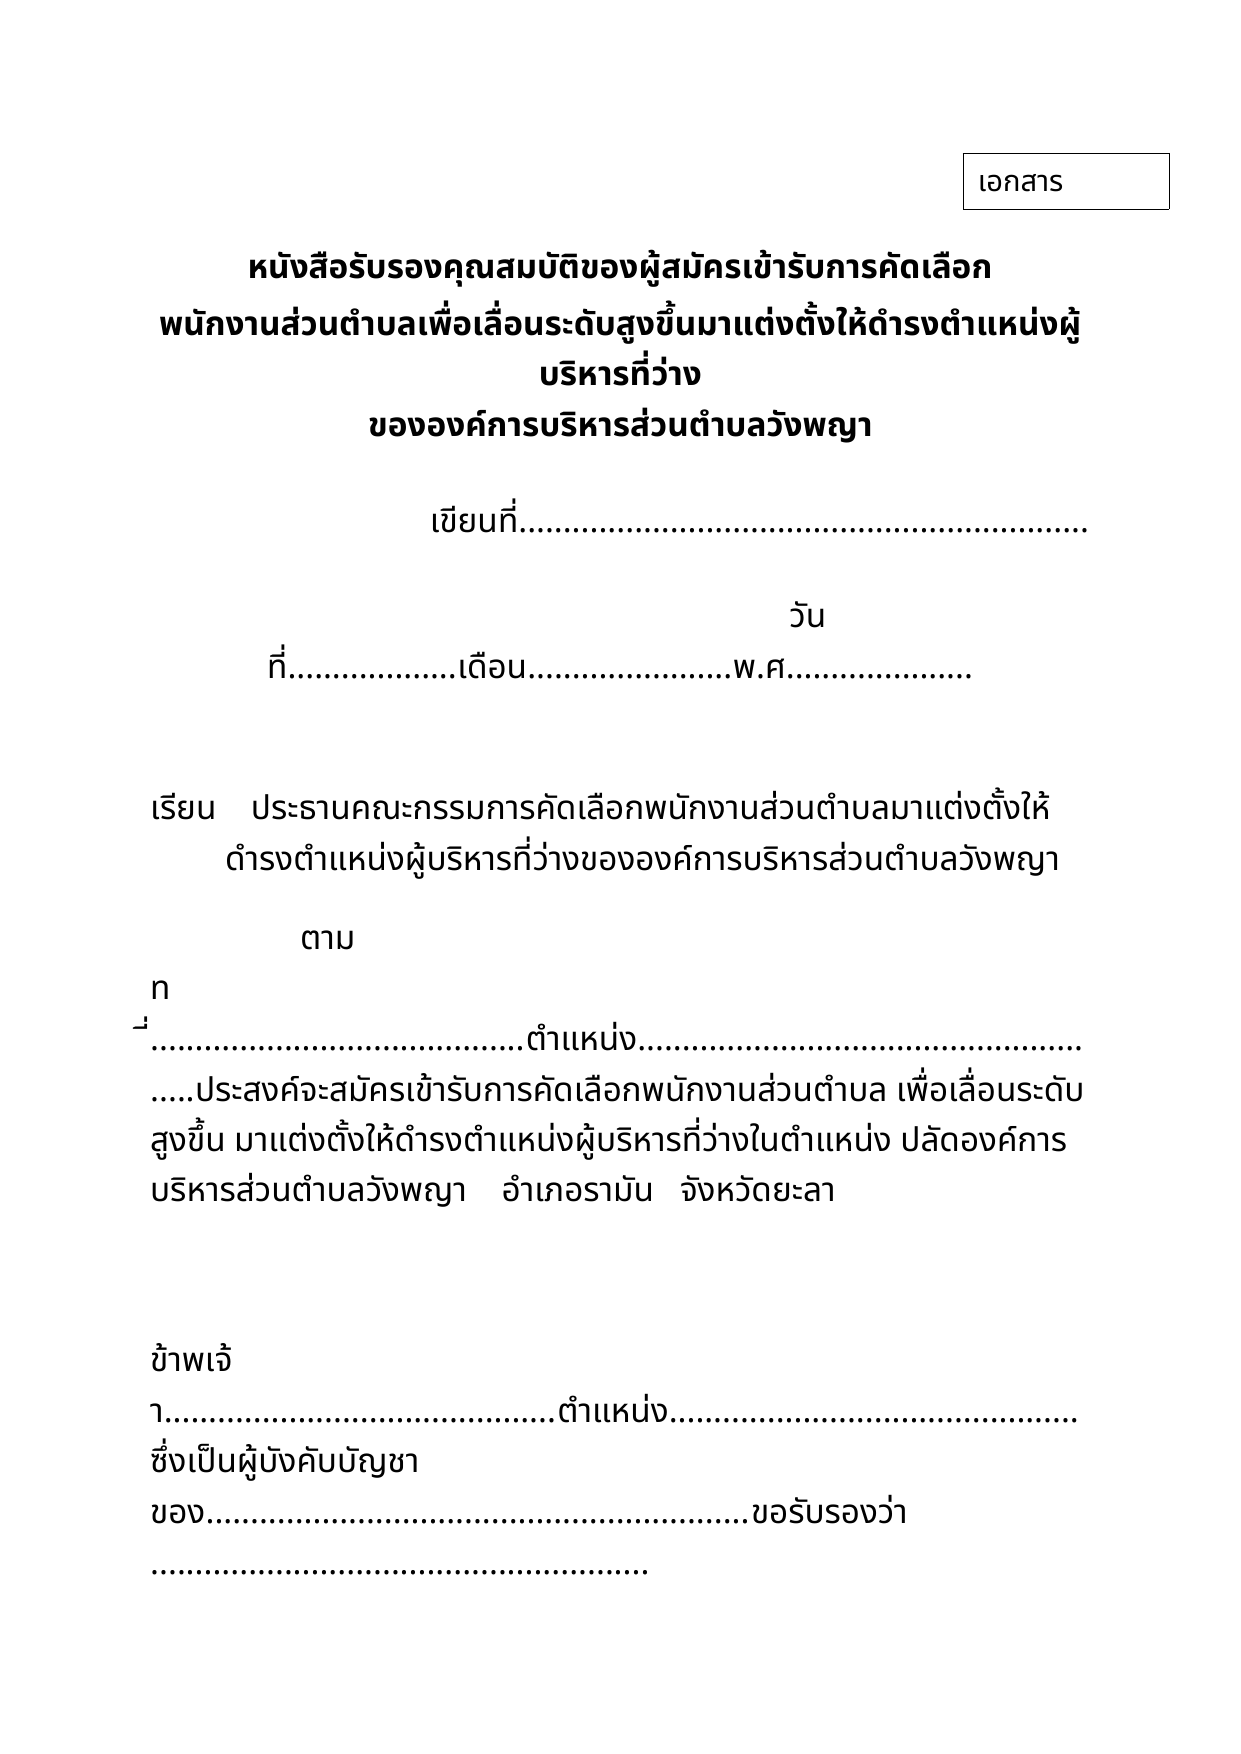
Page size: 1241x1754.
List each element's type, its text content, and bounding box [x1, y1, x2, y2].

text ตามที่..........................................ตำแหน่ง.......................................................ประสงค์จะสมัครเข้ารับการคัดเลือกพนักงานส่วนตำบล เพื่อเลื่อนระดับสูงขึ้น มาแต่งตั้งให้ดำรงตำแหน่งผู้บริหารที่ว่างในตำแหน่ง ปลัดองค์การบริหารส่วนตำบลวังพญา อำเภอรามัน จังหวัดยะลา [150, 914, 1090, 1217]
text พนักงานส่วนตำบลเพื่อเลื่อนระดับสูงขึ้นมาแต่งตั้งให้ดำรงตำแหน่งผู้บริหารที่ว่าง [150, 300, 1090, 401]
text เรียน ประธานคณะกรรมการคัดเลือกพนักงานส่วนตำบลมาแต่งตั้งให้ดำรงตำแหน่งผู้บริหารที่ว่างขององค์การบริหารส่วนตำบลวังพญา [150, 784, 1090, 885]
text ข้าพเจ้า............................................ตำแหน่ง.............................................. ซึ่งเป็นผู้บังคับบัญชาของ.............................................................ขอรับรองว่า ........................................................ [150, 1262, 1090, 1584]
text เขียนที่................................................................ [150, 496, 1090, 547]
text วันที่...................เดือน.......................พ.ศ..................... [150, 592, 1090, 693]
text ขององค์การบริหารส่วนตำบลวังพญา [150, 401, 1090, 451]
subtitle หนังสือรับรองคุณสมบัติของผู้สมัครเข้ารับการคัดเลือก [150, 243, 1090, 293]
